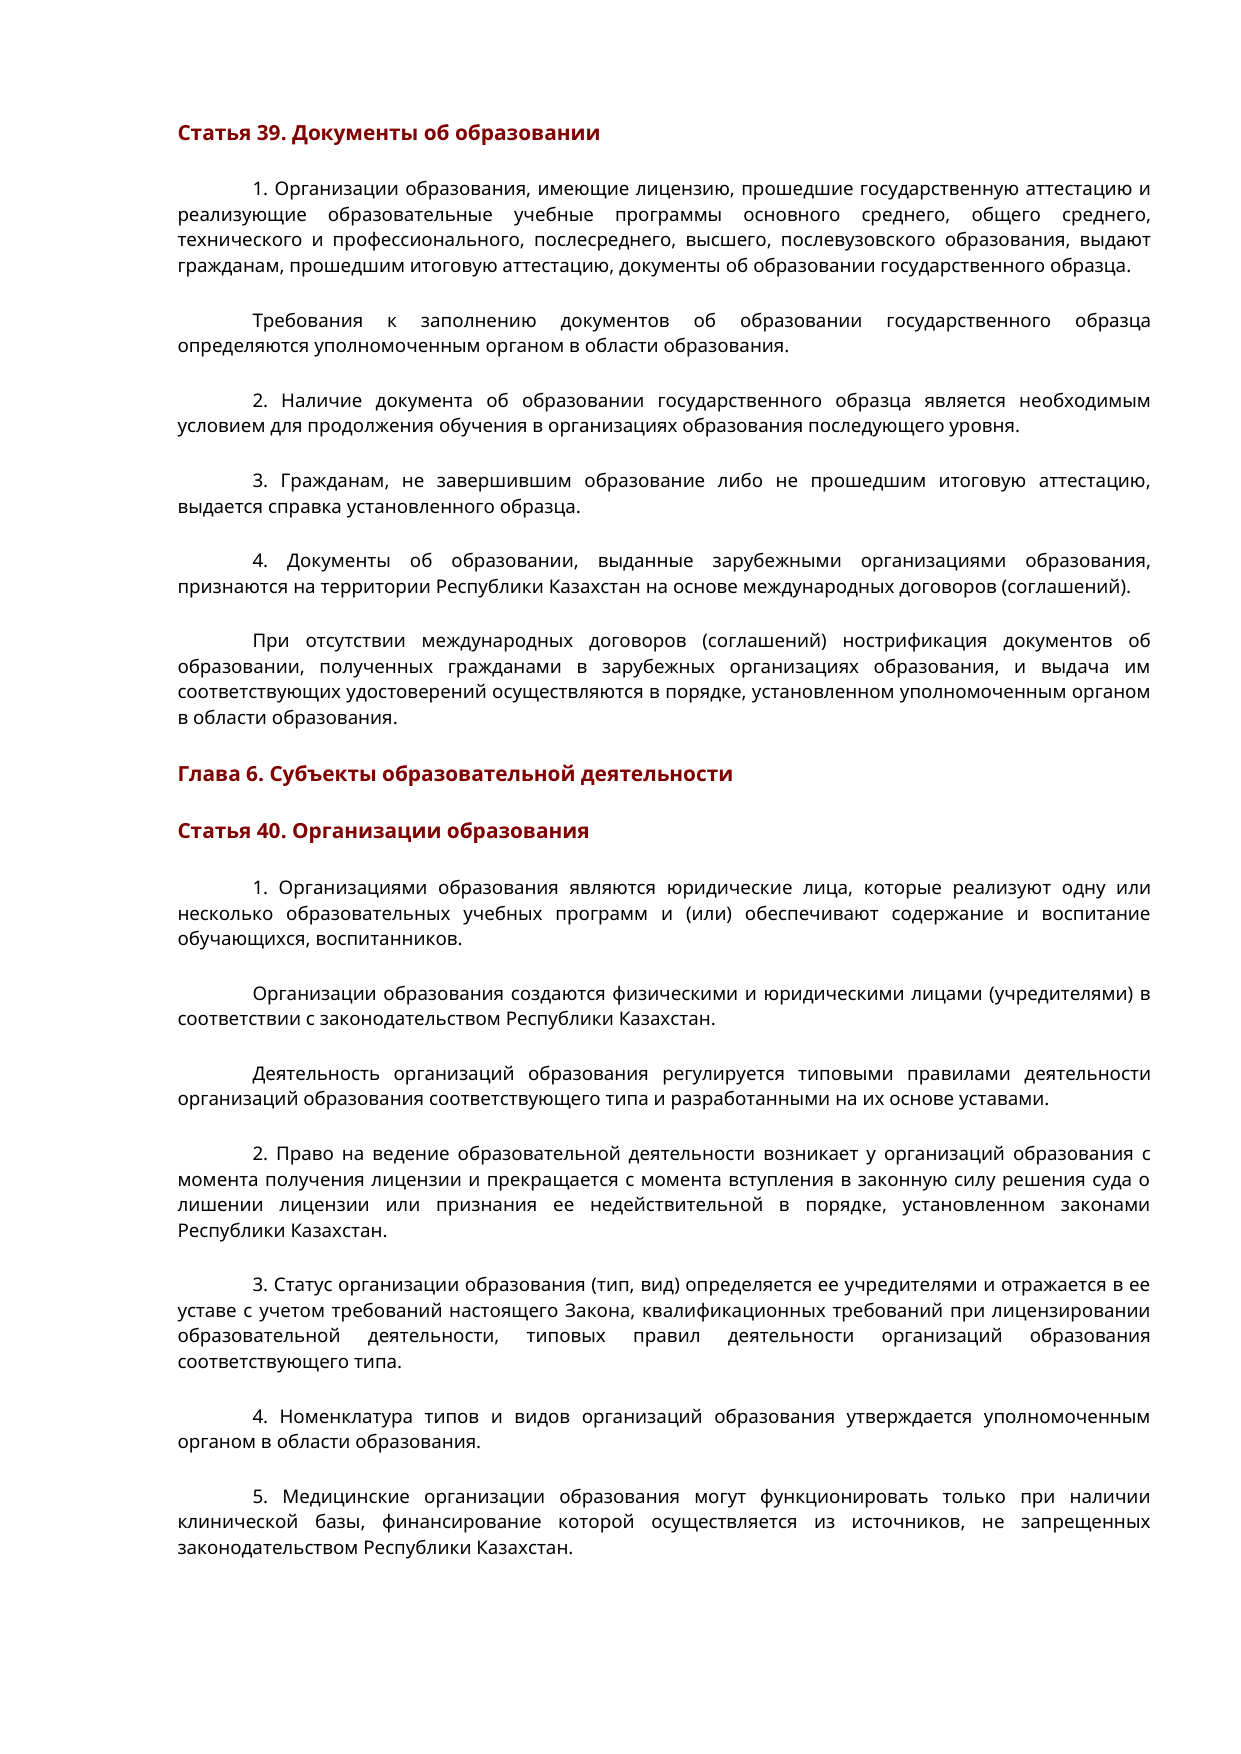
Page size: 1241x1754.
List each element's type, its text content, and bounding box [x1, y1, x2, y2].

text 2. Право на ведение образовательной деятельности возникает у организаций образования с момента получения лицензии и прекращается с момента вступления в законную силу решения суда о лишении лицензии или признания ее недействительной в порядке, установленном законами Республики Казахстан. [177, 1140, 1152, 1242]
text Деятельность организаций образования регулируется типовыми правилами деятельности организаций образования соответствующего типа и разработанными на их основе уставами. [177, 1060, 1152, 1111]
text Статья 39. Документы об образовании [177, 118, 1152, 147]
text Глава 6. Субъекты образовательной деятельности [177, 759, 1152, 787]
text Требования к заполнению документов об образовании государственного образца определяются уполномоченным органом в области образования. [177, 307, 1152, 358]
text 2. Наличие документа об образовании государственного образца является необходимым условием для продолжения обучения в организациях образования последующего уровня. [177, 387, 1152, 438]
text 4. Документы об образовании, выданные зарубежными организациями образования, признаются на территории Республики Казахстан на основе международных договоров (соглашений). [177, 548, 1152, 599]
text 3. Гражданам, не завершившим образование либо не прошедшим итоговую аттестацию, выдается справка установленного образца. [177, 467, 1152, 518]
text 5. Медицинские организации образования могут функционировать только при наличии клинической базы, финансирование которой осуществляется из источников, не запрещенных законодательством Республики Казахстан. [177, 1483, 1152, 1560]
text 1. Организациями образования являются юридические лица, которые реализуют одну или несколько образовательных учебных программ и (или) обеспечивают содержание и воспитание обучающихся, воспитанников. [177, 874, 1152, 951]
text 1. Организации образования, имеющие лицензию, прошедшие государственную аттестацию и реализующие образовательные учебные программы основного среднего, общего среднего, технического и профессионального, послесреднего, высшего, послевузовского образования, выдают гражданам, прошедшим итоговую аттестацию, документы об образовании государственного образца. [177, 176, 1152, 278]
text 3. Статус организации образования (тип, вид) определяется ее учредителями и отражается в ее уставе с учетом требований настоящего Закона, квалификационных требований при лицензировании образовательной деятельности, типовых правил деятельности организаций образования соответствующего типа. [177, 1272, 1152, 1374]
text Организации образования создаются физическими и юридическими лицами (учредителями) в соответствии с законодательством Республики Казахстан. [177, 980, 1152, 1031]
text 4. Номенклатура типов и видов организаций образования утверждается уполномоченным органом в области образования. [177, 1403, 1152, 1454]
text Статья 40. Организации образования [177, 817, 1152, 845]
text При отсутствии международных договоров (соглашений) нострификация документов об образовании, полученных гражданами в зарубежных организациях образования, и выдача им соответствующих удостоверений осуществляются в порядке, установленном уполномоченным органом в области образования. [177, 628, 1152, 730]
